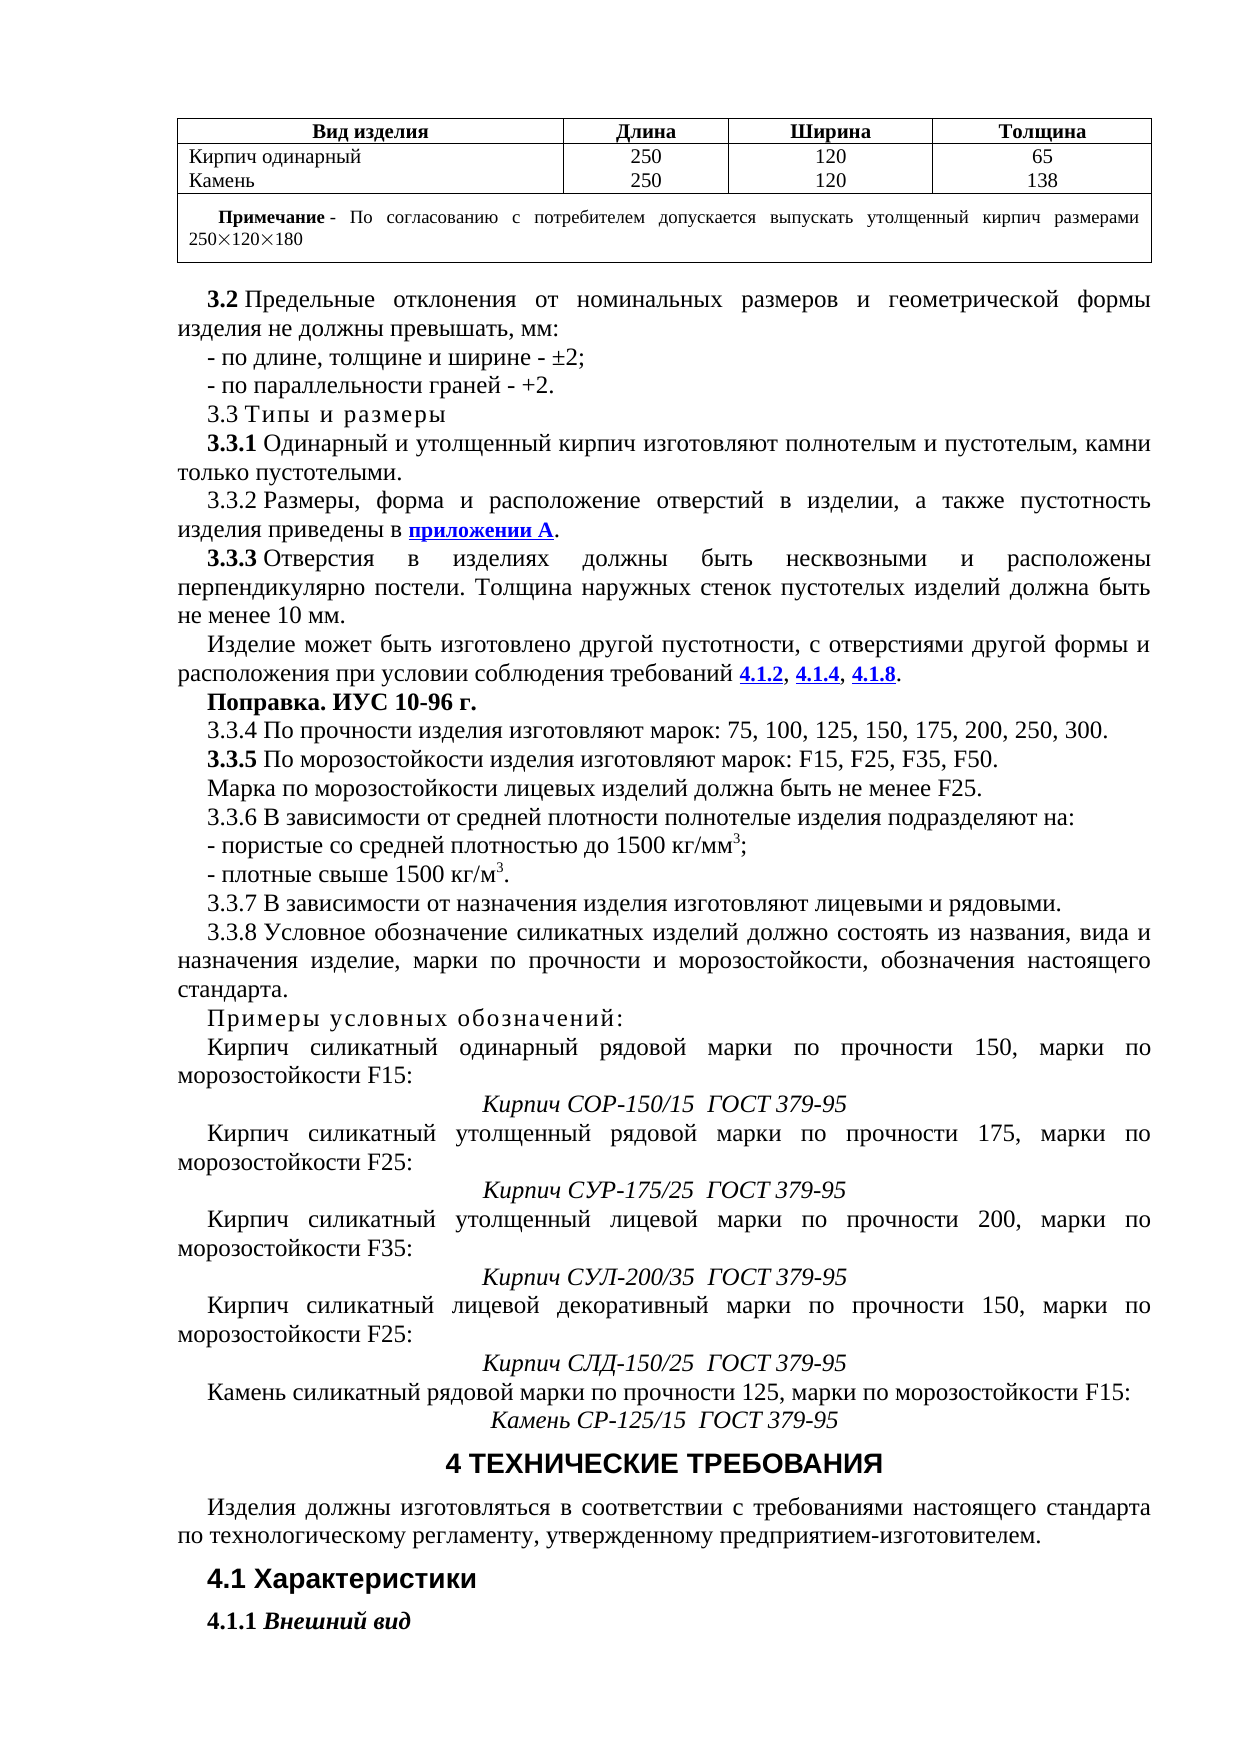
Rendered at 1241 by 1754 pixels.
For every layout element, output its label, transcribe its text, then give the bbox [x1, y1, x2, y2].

text Примеры условных обозначений: [177, 1003, 1152, 1032]
text - по параллельности граней - +2. [177, 370, 1152, 399]
table_header Ширина [729, 119, 932, 143]
text 3.3 Типы и размеры [177, 399, 1152, 428]
text 3.3.7 В зависимости от назначения изделия изготовляют лицевыми и рядовыми. [177, 888, 1152, 917]
table_cell Кирпич одинарный [178, 144, 563, 168]
table_cell Камень [178, 168, 563, 192]
text Изделия должны изготовляться в соответствии с требованиями настоящего стандарта по технологическому регламенту, утвержденному предприятием-изготовителем. [177, 1492, 1152, 1549]
text 3.3.3 Отверстия в изделиях должны быть несквозными и расположены перпендикулярно постели. Толщина наружных стенок пустотелых изделий должна быть не менее 10 мм. [177, 543, 1152, 629]
text Кирпич СУЛ-200/35 ГОСТ 379-95 [177, 1262, 1152, 1290]
text Камень СР-125/15 ГОСТ 379-95 [177, 1405, 1152, 1434]
text Кирпич силикатный одинарный рядовой марки по прочности 150, марки по морозостойкости F15: [177, 1032, 1152, 1089]
text Кирпич силикатный утолщенный рядовой марки по прочности 175, марки по морозостойкости F25: [177, 1118, 1152, 1175]
table_header Вид изделия [178, 119, 563, 143]
text - пористые со средней плотностью до 1500 кг/мм3; [177, 830, 1152, 859]
text Кирпич силикатный лицевой декоративный марки по прочности 150, марки по морозостойкости F25: [177, 1290, 1152, 1348]
text 3.3.6 В зависимости от средней плотности полнотелые изделия подразделяют на: [177, 802, 1152, 830]
text 3.3.2 Размеры, форма и расположение отверстий в изделии, а также пустотность изделия приведены в приложении А. [177, 485, 1152, 543]
text Кирпич СЛД-150/25 ГОСТ 379-95 [177, 1348, 1152, 1377]
text Кирпич СОР-150/15 ГОСТ 379-95 [177, 1089, 1152, 1118]
text Камень силикатный рядовой марки по прочности 125, марки по морозостойкости F15: [177, 1377, 1152, 1405]
text Поправка. ИУС 10-96 г. [177, 687, 1152, 715]
table_cell 138 [933, 168, 1151, 192]
text 4 ТЕХНИЧЕСКИЕ ТРЕБОВАНИЯ [177, 1447, 1152, 1479]
text 3.2 Предельные отклонения от номинальных размеров и геометрической формы изделия не должны превышать, мм: [177, 284, 1152, 342]
text 3.3.4 По прочности изделия изготовляют марок: 75, 100, 125, 150, 175, 200, 250, 300. [177, 715, 1152, 744]
text 4.1.1 Внешний вид [177, 1606, 1152, 1635]
table_cell 120 [729, 144, 932, 168]
table_cell Примечание - По согласованию с потребителем допускается выпускать утолщенный кирпич размерами 250120180 [178, 194, 1151, 262]
text - по длине, толщине и ширине - ±2; [177, 342, 1152, 370]
text - плотные свыше 1500 кг/м3. [177, 859, 1152, 888]
table_header Длина [564, 119, 728, 143]
text Кирпич СУР-175/25 ГОСТ 379-95 [177, 1175, 1152, 1204]
text Кирпич силикатный утолщенный лицевой марки по прочности 200, марки по морозостойкости F35: [177, 1204, 1152, 1262]
text Марка по морозостойкости лицевых изделий должна быть не менее F25. [177, 773, 1152, 802]
table_cell 120 [729, 168, 932, 192]
text 3.3.8 Условное обозначение силикатных изделий должно состоять из названия, вида и назначения изделие, марки по прочности и морозостойкости, обозначения настоящего стандарта. [177, 917, 1152, 1003]
text Изделие может быть изготовлено другой пустотности, с отверстиями другой формы и расположения при условии соблюдения требований 4.1.2, 4.1.4, 4.1.8. [177, 629, 1152, 687]
text 4.1 Характеристики [177, 1562, 1152, 1594]
table_cell 250 [564, 168, 728, 192]
table_cell 65 [933, 144, 1151, 168]
table_header Толщина [933, 119, 1151, 143]
table_cell 250 [564, 144, 728, 168]
text 3.3.5 По морозостойкости изделия изготовляют марок: F15, F25, F35, F50. [177, 744, 1152, 773]
text 3.3.1 Одинарный и утолщенный кирпич изготовляют полнотелым и пустотелым, камни только пустотелыми. [177, 428, 1152, 485]
